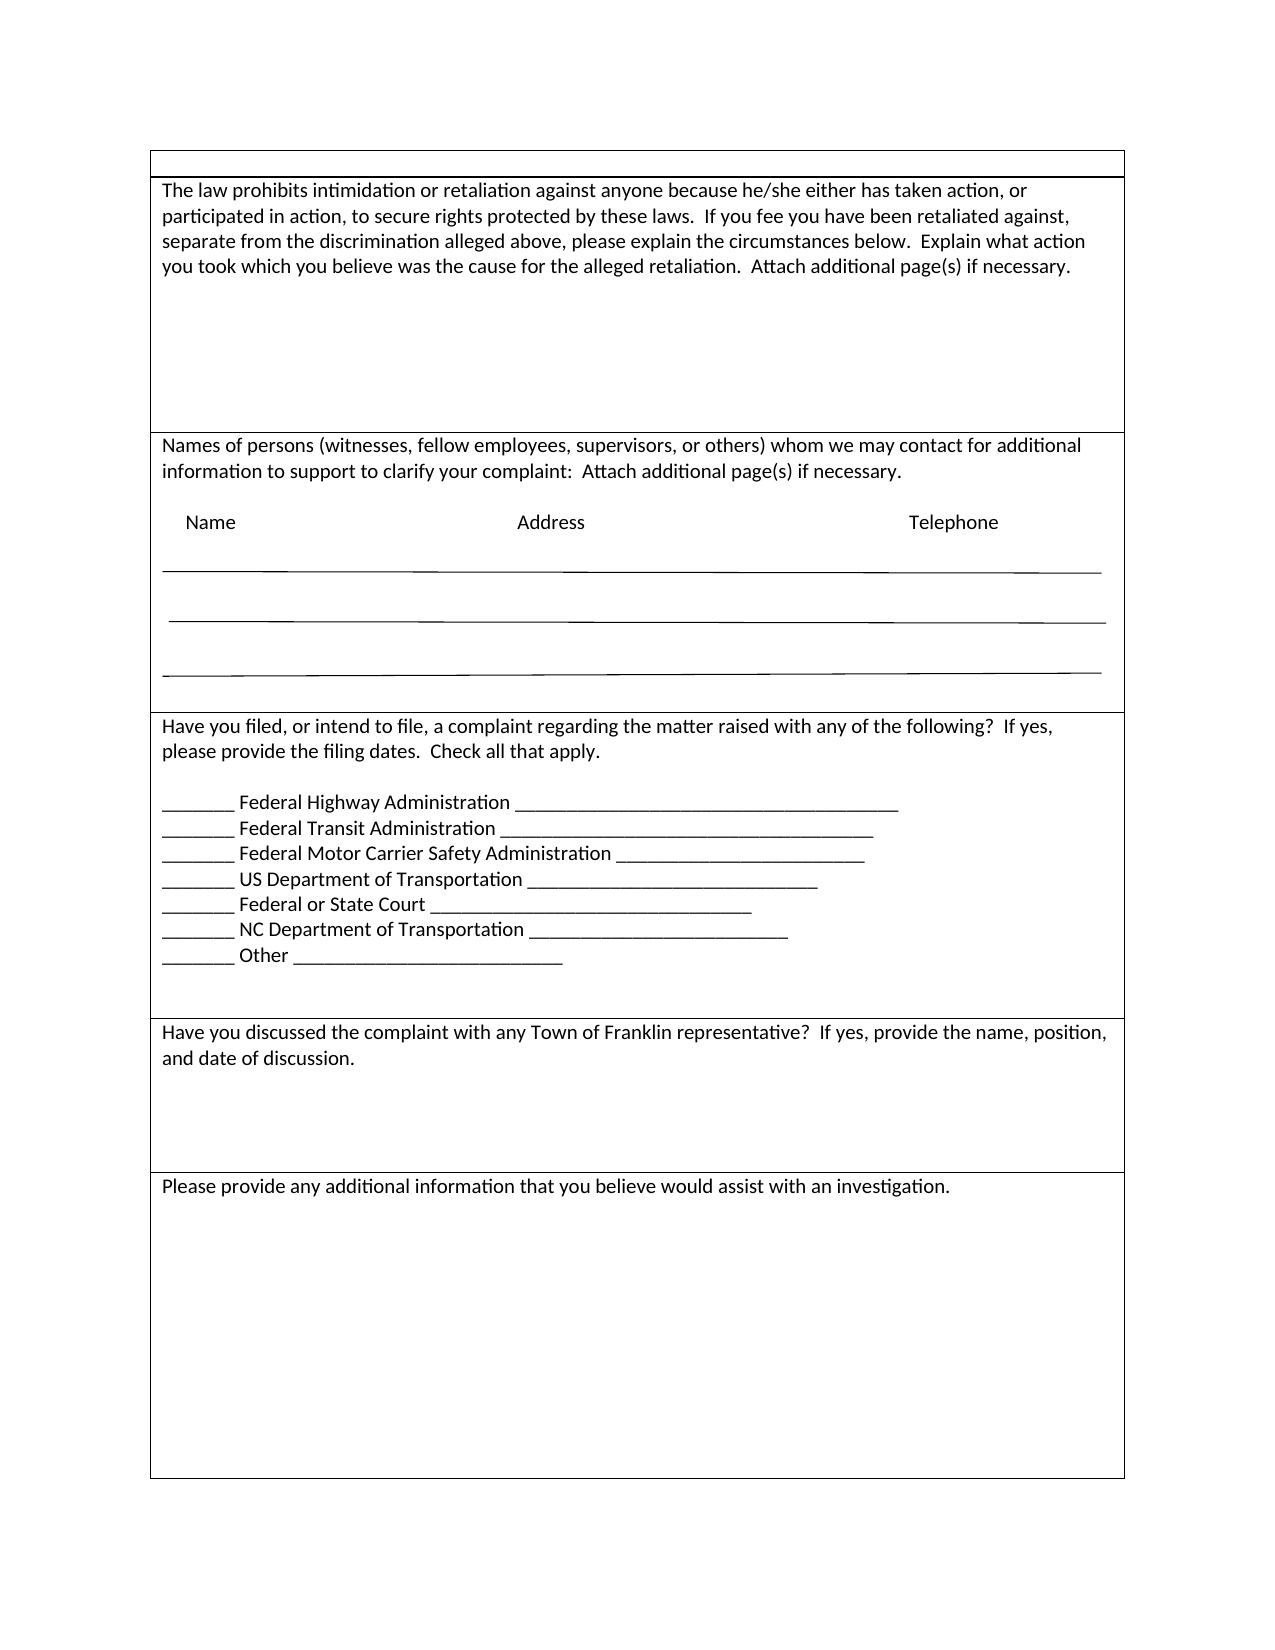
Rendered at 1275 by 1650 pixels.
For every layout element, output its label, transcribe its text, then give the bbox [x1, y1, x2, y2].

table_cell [151, 1173, 1124, 1478]
table_cell Have you filed, or intend to file, a complaint regarding the matter raised with any of the following? If yes, please provide the filing dates. Check all that apply. _______ Federal Highway Administration _____________________________________ _______ Federal Transit Administration ____________________________________ _______ Federal Motor Carrier Safety Administration ________________________ _______ US Department of Transportation ____________________________ _______ Federal or State Court _______________________________ _______ NC Department of Transportation _________________________ _______ Other __________________________ [151, 713, 1124, 1018]
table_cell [151, 151, 1124, 176]
table_cell Have you discussed the complaint with any Town of Franklin representative? If yes, provide the name, position, and date of discussion. [151, 1019, 1124, 1172]
table_cell The law prohibits intimidation or retaliation against anyone because he/she either has taken action, or participated in action, to secure rights protected by these laws. If you fee you have been retaliated against, separate from the discrimination alleged above, please explain the circumstances below. Explain what action you took which you believe was the cause for the alleged retaliation. Attach additional page(s) if necessary. [151, 178, 1124, 432]
table_cell Names of persons (witnesses, fellow employees, supervisors, or others) whom we may contact for additional information to support to clarify your complaint: Attach additional page(s) if necessary. Name Address Telephone [151, 433, 1124, 712]
